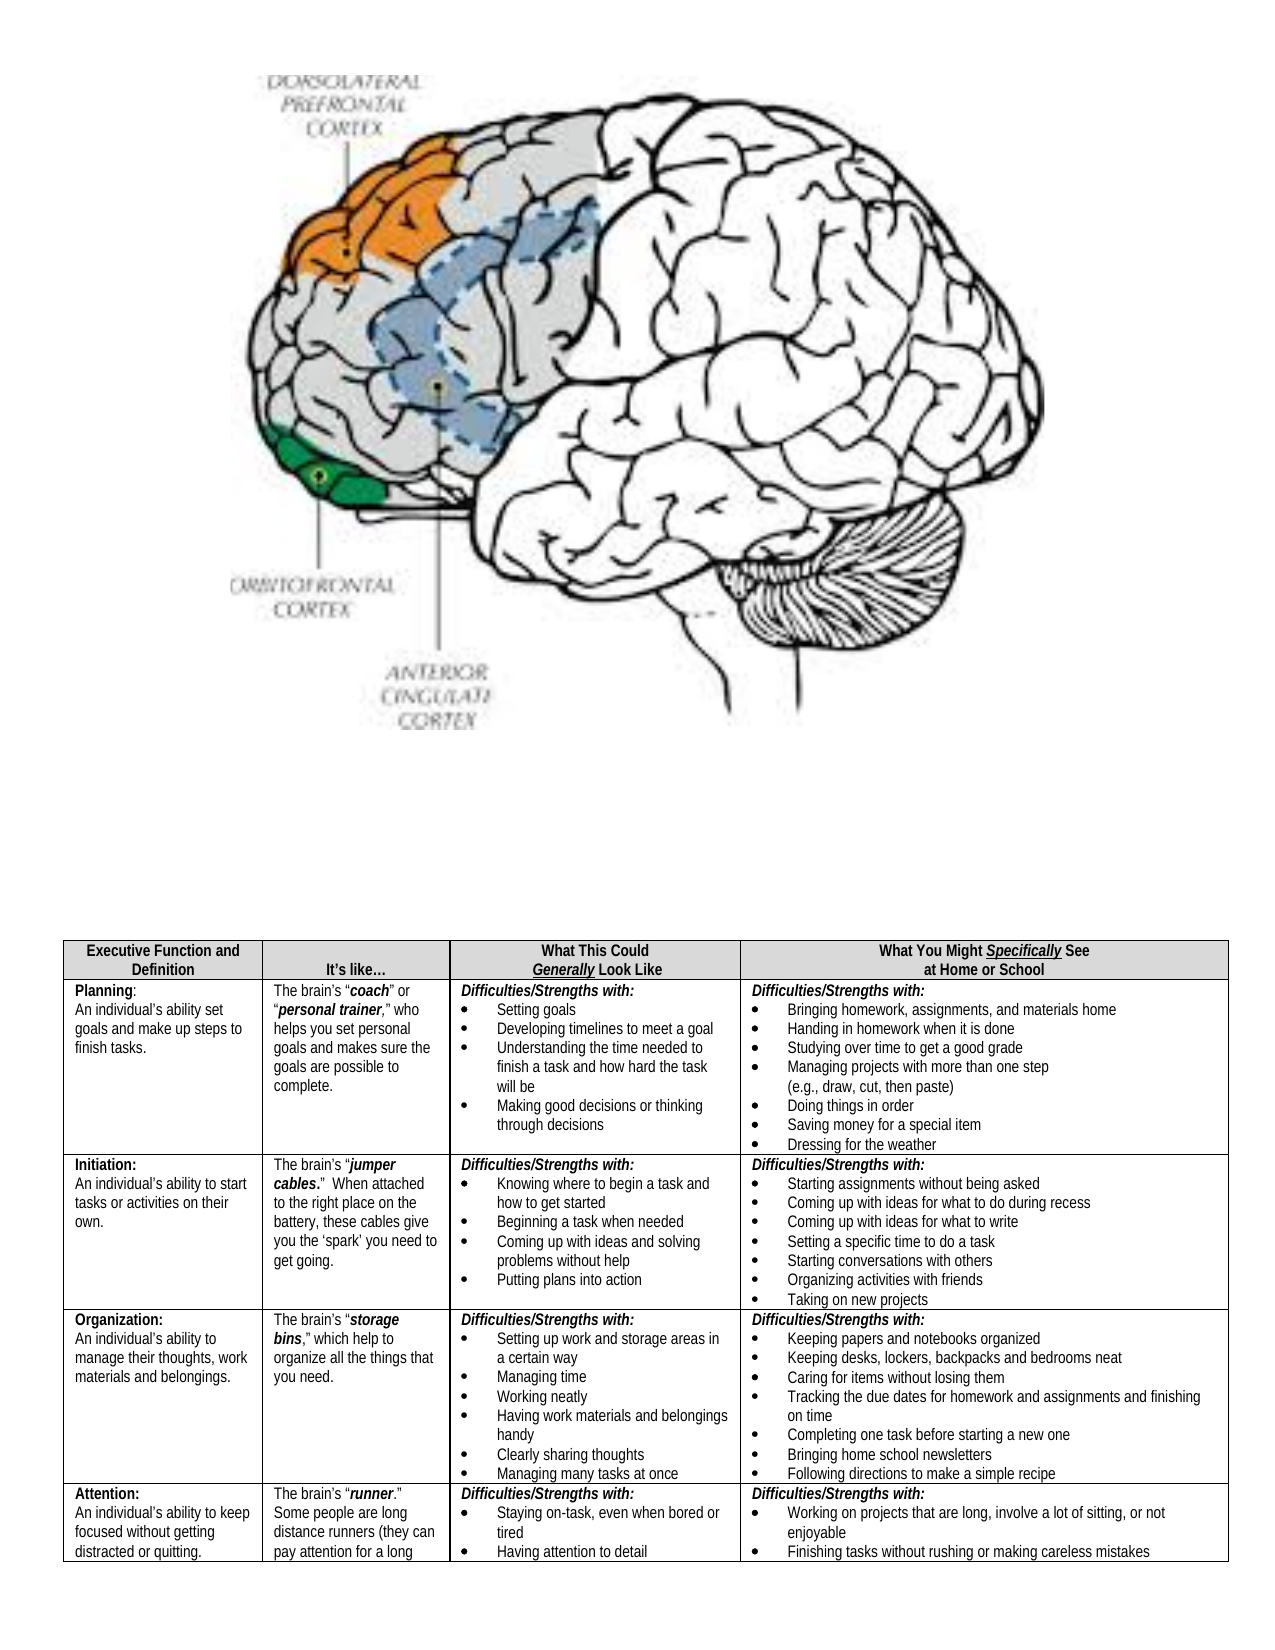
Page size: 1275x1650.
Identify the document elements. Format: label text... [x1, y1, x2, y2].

table_cell Difficulties/Strengths with: Keeping papers and notebooks organized Keeping desks, lockers, backpacks and bedrooms neat Caring for items without losing them Tracking the due dates for homework and assignments and finishing on time Completing one task before starting a new one Bringing home school newsletters Following directions to make a simple recipe [741, 1310, 1228, 1483]
table_header It’s like… [263, 941, 449, 979]
table_header Executive Function and Definition [64, 941, 262, 979]
table_cell Difficulties/Strengths with: Starting assignments without being asked Coming up with ideas for what to do during recess Coming up with ideas for what to write Setting a specific time to do a task Starting conversations with others Organizing activities with friends Taking on new projects [741, 1155, 1228, 1309]
table_cell Organization: An individual’s ability to manage their thoughts, work materials and belongings. [64, 1310, 262, 1483]
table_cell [263, 1484, 449, 1561]
table_header What You Might Specifically See at Home or School [741, 941, 1228, 979]
picture [230, 75, 1045, 730]
table_header What This Could Generally Look Like [451, 941, 740, 979]
table_cell The brain’s “storage bins,” which help to organize all the things that you need. [263, 1310, 449, 1483]
table_cell The brain’s “coach” or “personal trainer,” who helps you set personal goals and makes sure the goals are possible to complete. [263, 980, 449, 1153]
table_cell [451, 1484, 740, 1561]
table_cell Difficulties/Strengths with: Knowing where to begin a task and how to get started Beginning a task when needed Coming up with ideas and solving problems without help Putting plans into action [451, 1155, 740, 1309]
table_cell Difficulties/Strengths with: Setting goals Developing timelines to meet a goal Understanding the time needed to finish a task and how hard the task will be Making good decisions or thinking through decisions [451, 980, 740, 1153]
table_cell The brain’s “jumper cables.” When attached to the right place on the battery, these cables give you the ‘spark’ you need to get going. [263, 1155, 449, 1309]
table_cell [741, 1484, 1228, 1561]
table_cell Difficulties/Strengths with: Bringing homework, assignments, and materials home Handing in homework when it is done Studying over time to get a good grade Managing projects with more than one step (e.g., draw, cut, then paste) Doing things in order Saving money for a special item Dressing for the weather [741, 980, 1228, 1153]
table_cell Initiation: An individual’s ability to start tasks or activities on their own. [64, 1155, 262, 1309]
table_cell Planning: An individual’s ability set goals and make up steps to finish tasks. [64, 980, 262, 1153]
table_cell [64, 1484, 262, 1561]
table_cell Difficulties/Strengths with: Setting up work and storage areas in a certain way Managing time Working neatly Having work materials and belongings handy Clearly sharing thoughts Managing many tasks at once [451, 1310, 740, 1483]
